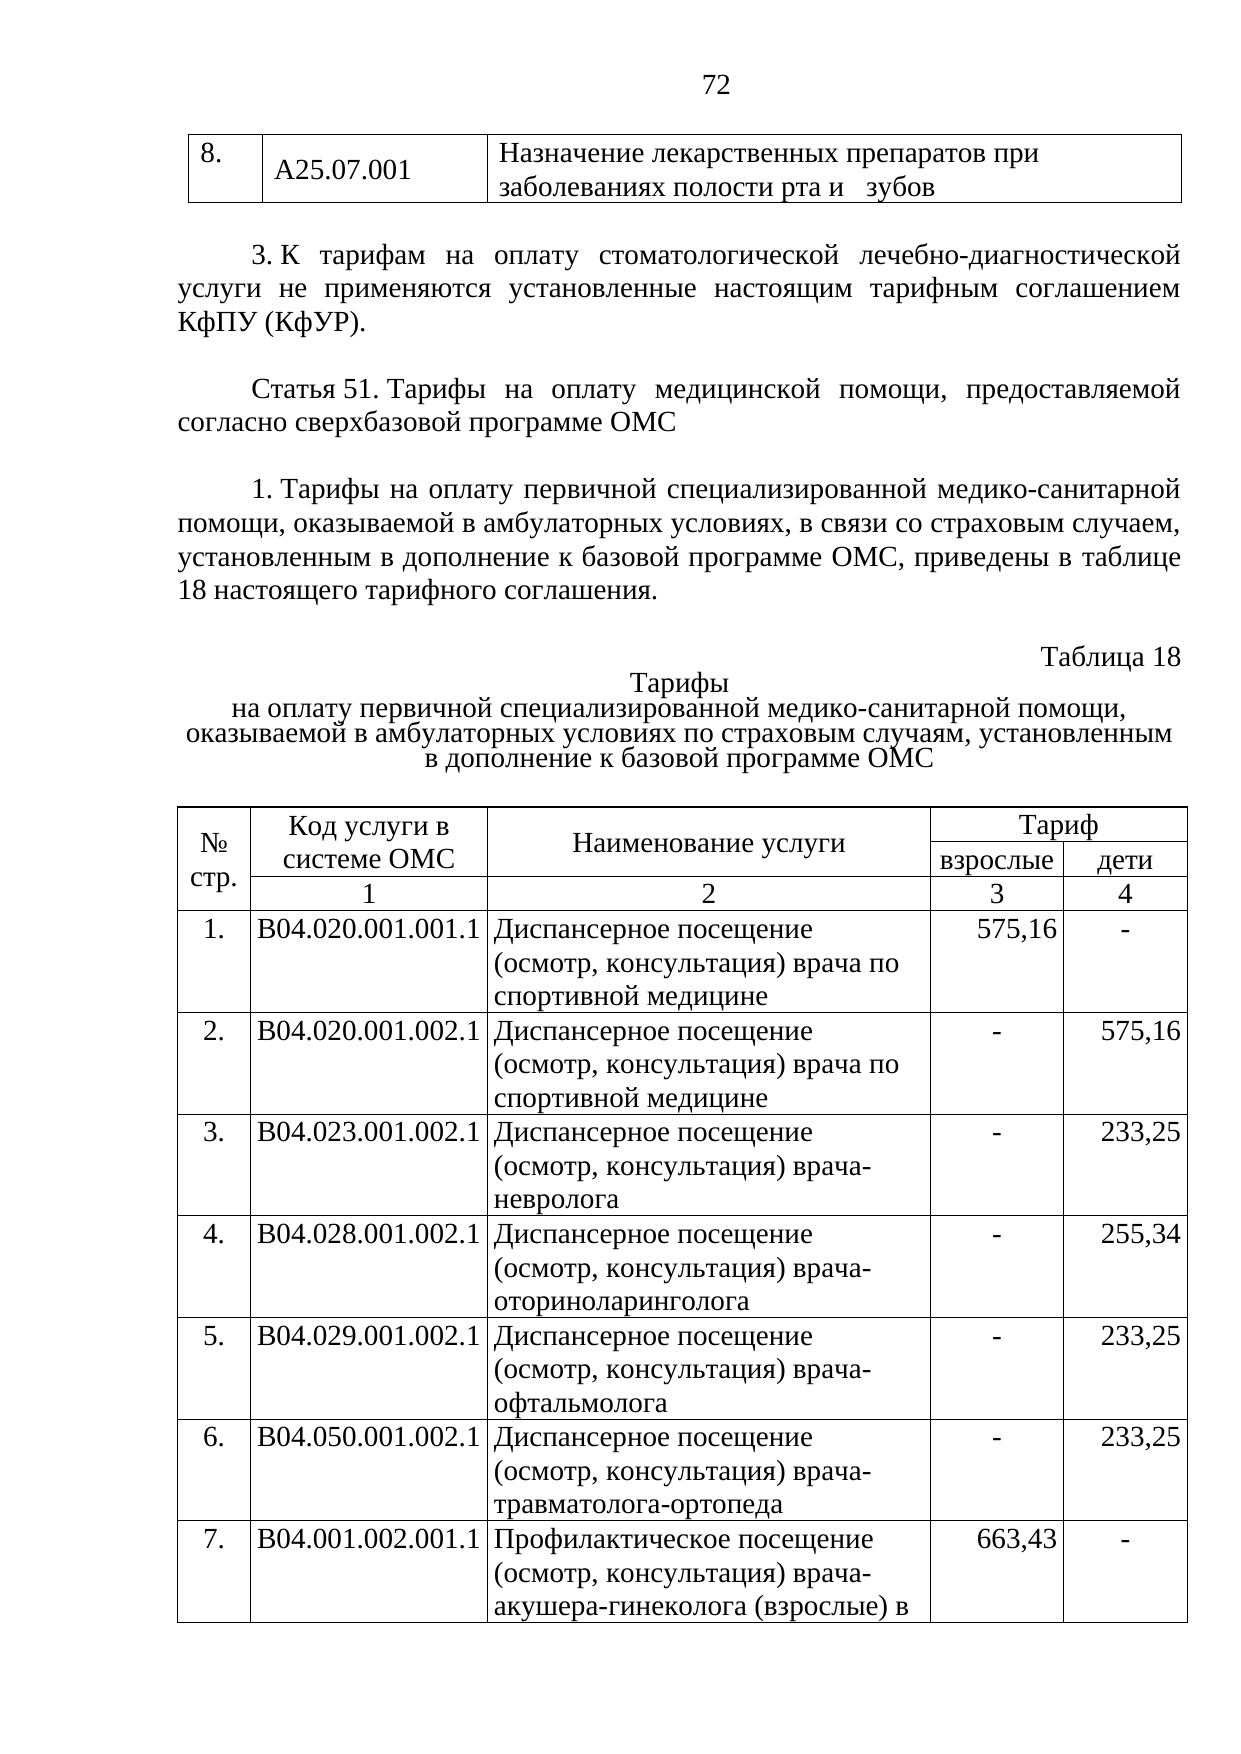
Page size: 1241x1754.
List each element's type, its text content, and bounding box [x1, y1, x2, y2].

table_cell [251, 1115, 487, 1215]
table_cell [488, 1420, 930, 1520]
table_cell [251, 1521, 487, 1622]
table_cell 1 [251, 877, 487, 910]
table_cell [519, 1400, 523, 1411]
table_cell - [1064, 911, 1187, 1012]
text Таблица 18 [177, 639, 1181, 673]
text 1. Тарифы на оплату первичной специализированной медико-санитарной помощи, оказываемой в амбулаторных условиях, в связи со страховым случаем, установленным в дополнение к базовой программе ОМС, приведены в таблице 18 настоящего тарифного соглашения. [177, 472, 1181, 606]
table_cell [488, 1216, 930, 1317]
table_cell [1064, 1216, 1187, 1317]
table_header № стр. [178, 808, 250, 910]
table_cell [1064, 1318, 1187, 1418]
table_cell Диспансерное посещение (осмотр, консультация) врача по спортивной медицине [488, 911, 930, 1012]
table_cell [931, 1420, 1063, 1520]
table_cell B04.020.001.001.1 [251, 911, 487, 1012]
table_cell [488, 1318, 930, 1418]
table_cell Назначение лекарственных препаратов при заболеваниях полости рта и зубов [488, 135, 1181, 202]
table_header Наименование услуги [488, 808, 930, 876]
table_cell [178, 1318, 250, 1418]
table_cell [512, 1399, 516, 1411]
text на оплату первичной специализированной медико-санитарной помощи, оказываемой в амбулаторных условиях по страховым случаям, установленным в дополнение к базовой программе ОМС [177, 698, 1181, 773]
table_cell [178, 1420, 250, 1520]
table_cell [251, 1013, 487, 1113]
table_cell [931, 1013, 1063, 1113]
table_cell А25.07.001 [263, 135, 487, 202]
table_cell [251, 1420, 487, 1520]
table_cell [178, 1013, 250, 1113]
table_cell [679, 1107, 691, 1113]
table_cell 1. [178, 911, 250, 1012]
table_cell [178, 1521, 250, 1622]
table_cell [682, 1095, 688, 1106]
table_cell 3 [931, 877, 1063, 910]
text Статья 51. Тарифы на оплату медицинской помощи, предоставляемой согласно сверхбазовой программе ОМС [177, 371, 1181, 438]
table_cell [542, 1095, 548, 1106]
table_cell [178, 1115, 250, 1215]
table_cell 4 [1064, 877, 1187, 910]
text Тарифы [701, 673, 1181, 698]
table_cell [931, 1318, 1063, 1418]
table_header Тариф [931, 808, 1187, 841]
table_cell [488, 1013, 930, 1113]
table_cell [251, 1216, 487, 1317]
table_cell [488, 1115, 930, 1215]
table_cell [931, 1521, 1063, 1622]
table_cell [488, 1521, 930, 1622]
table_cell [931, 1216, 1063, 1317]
table_cell дети [1064, 842, 1187, 876]
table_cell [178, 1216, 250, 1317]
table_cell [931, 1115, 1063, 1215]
table_cell 2 [488, 877, 930, 910]
table_cell 8. [189, 135, 262, 202]
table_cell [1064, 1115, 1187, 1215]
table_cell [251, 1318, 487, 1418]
text Тарифы [177, 673, 698, 698]
text 3. К тарифам на оплату стоматологической лечебно-диагностической услуги не применяются установленные настоящим тарифным соглашением КфПУ (КфУР). [177, 237, 1181, 337]
table_cell взрослые [931, 842, 1063, 876]
table_cell 575,16 [931, 911, 1063, 1012]
table_header Код услуги в системе ОМС [251, 808, 487, 876]
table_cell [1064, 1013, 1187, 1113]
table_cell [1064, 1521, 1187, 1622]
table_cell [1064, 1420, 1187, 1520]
